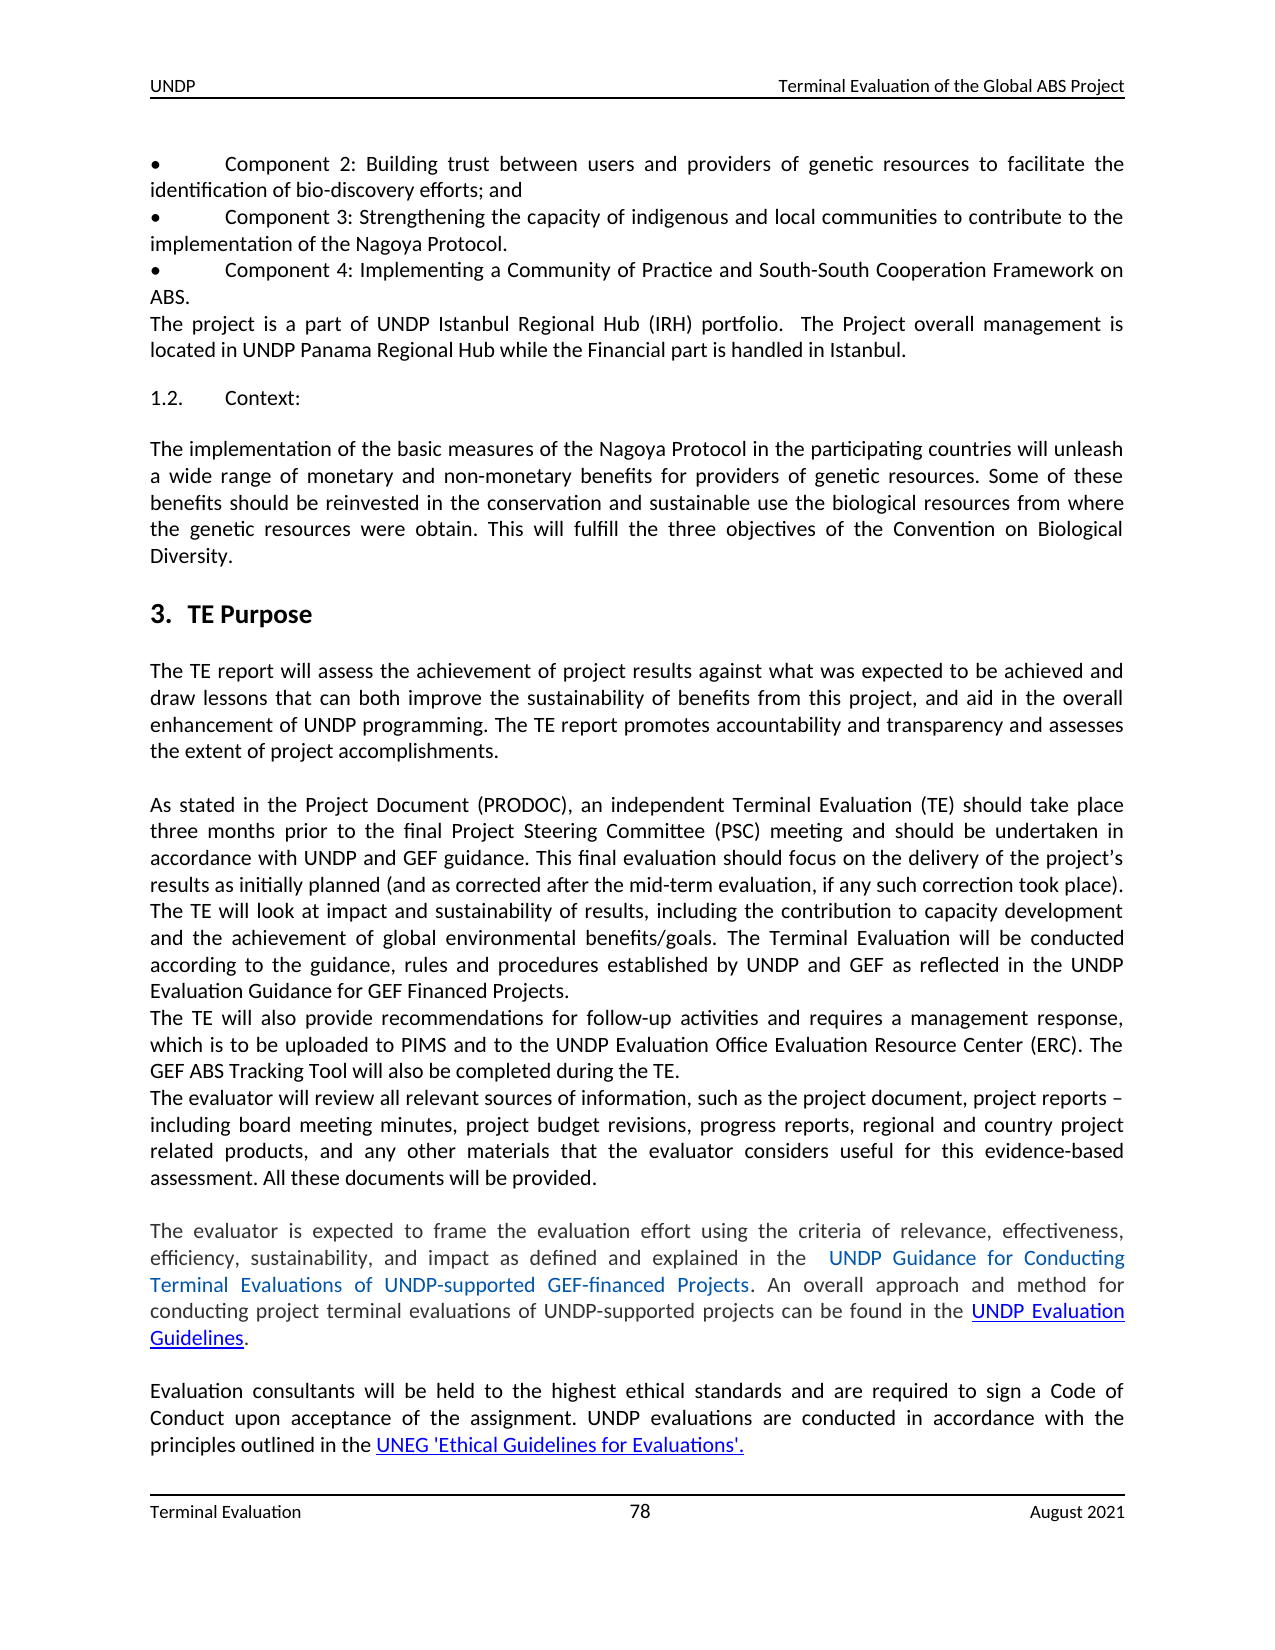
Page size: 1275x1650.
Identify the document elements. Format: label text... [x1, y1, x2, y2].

text The evaluator will review all relevant sources of information, such as the project document, project reports – including board meeting minutes, project budget revisions, progress reports, regional and country project related products, and any other materials that the evaluator considers useful for this evidence-based assessment. All these documents will be provided. [150, 1084, 1125, 1191]
list Context: [150, 384, 1125, 411]
text • Component 3: Strengthening the capacity of indigenous and local communities to contribute to the implementation of the Nagoya Protocol. [150, 203, 1125, 257]
text The project is a part of UNDP Istanbul Regional Hub (IRH) portfolio. The Project overall management is located in UNDP Panama Regional Hub while the Financial part is handled in Istanbul. [150, 310, 1125, 363]
text The evaluator is expected to frame the evaluation effort using the criteria of relevance, effectiveness, efficiency, sustainability, and impact as defined and explained in the UNDP Guidance for Conducting Terminal Evaluations of UNDP-supported GEF-financed Projects. An overall approach and method for conducting project terminal evaluations of UNDP-supported projects can be found in the UNDP Evaluation Guidelines. [150, 1218, 1125, 1351]
text Evaluation consultants will be held to the highest ethical standards and are required to sign a Code of Conduct upon acceptance of the assignment. UNDP evaluations are conducted in accordance with the principles outlined in the UNEG 'Ethical Guidelines for Evaluations'. [150, 1378, 1125, 1458]
subtitle TE Purpose [150, 595, 1125, 631]
text The implementation of the basic measures of the Nagoya Protocol in the participating countries will unleash a wide range of monetary and non-monetary benefits for providers of genetic resources. Some of these benefits should be reinvested in the conservation and sustainable use the biological resources from where the genetic resources were obtain. This will fulfill the three objectives of the Convention on Biological Diversity. [150, 436, 1125, 569]
text • Component 4: Implementing a Community of Practice and South-South Cooperation Framework on ABS. [150, 257, 1125, 310]
text • Component 2: Building trust between users and providers of genetic resources to facilitate the identification of bio-discovery efforts; and [150, 150, 1125, 203]
text The TE will also provide recommendations for follow-up activities and requires a management response, which is to be uploaded to PIMS and to the UNDP Evaluation Office Evaluation Resource Center (ERC). The GEF ABS Tracking Tool will also be completed during the TE. [150, 1004, 1125, 1084]
text As stated in the Project Document (PRODOC), an independent Terminal Evaluation (TE) should take place three months prior to the final Project Steering Committee (PSC) meeting and should be undertaken in accordance with UNDP and GEF guidance. This final evaluation should focus on the delivery of the project’s results as initially planned (and as corrected after the mid-term evaluation, if any such correction took place). The TE will look at impact and sustainability of results, including the contribution to capacity development and the achievement of global environmental benefits/goals. The Terminal Evaluation will be conducted according to the guidance, rules and procedures established by UNDP and GEF as reflected in the UNDP Evaluation Guidance for GEF Financed Projects. [150, 791, 1125, 1004]
text The TE report will assess the achievement of project results against what was expected to be achieved and draw lessons that can both improve the sustainability of benefits from this project, and aid in the overall enhancement of UNDP programming. The TE report promotes accountability and transparency and assesses the extent of project accomplishments. [150, 658, 1125, 764]
